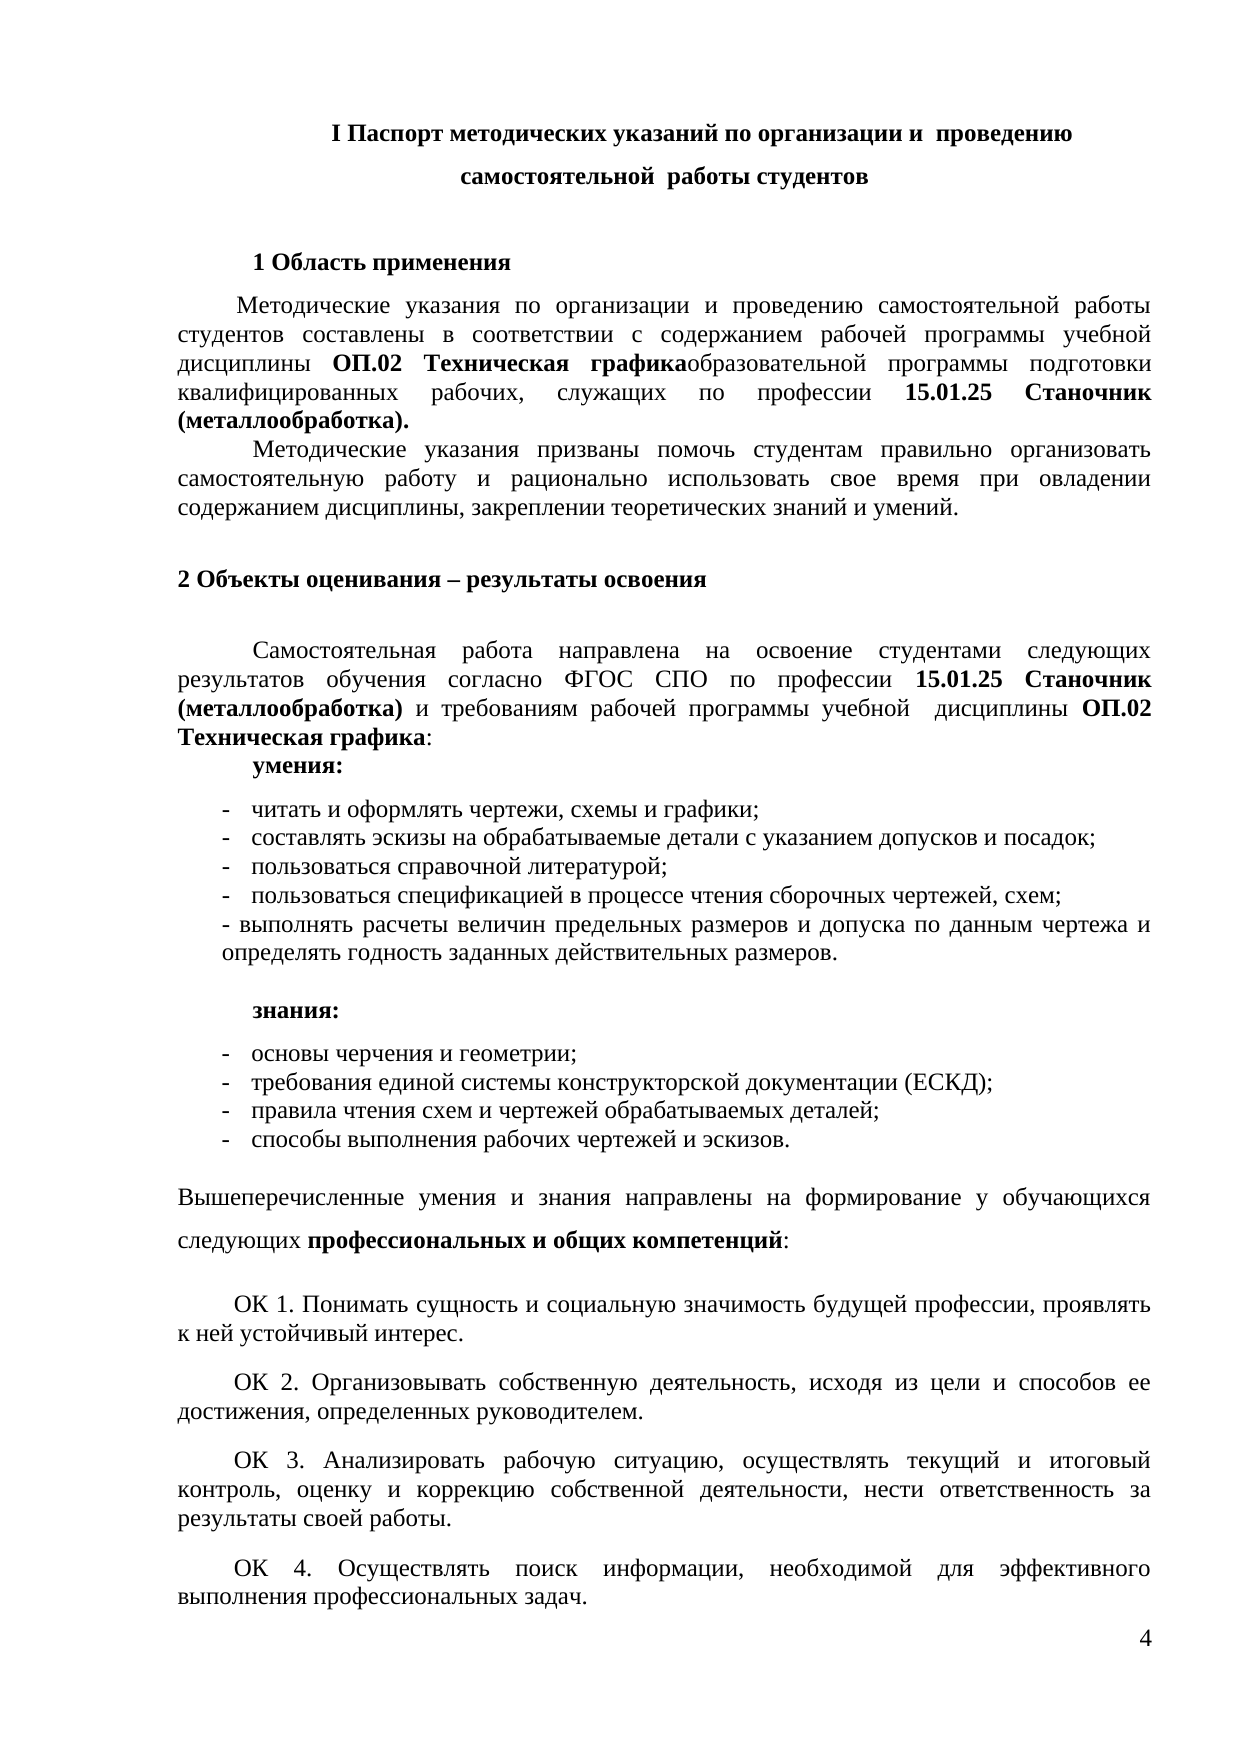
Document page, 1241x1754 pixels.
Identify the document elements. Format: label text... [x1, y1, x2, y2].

text Методические указания призваны помочь студентам правильно организовать самостоятельную работу и рационально использовать свое время при овладении содержанием дисциплины, закреплении теоретических знаний и умений. [177, 434, 1152, 521]
list пользоваться справочной литературой; [222, 851, 1152, 880]
text ОК 4. Осуществлять поиск информации, необходимой для эффективного выполнения профессиональных задач. [177, 1553, 1152, 1610]
text 2 Объекты оценивания – результаты освоения [177, 564, 1152, 592]
list требования единой системы конструкторской документации (ЕСКД); [177, 1067, 1152, 1096]
text знания: [177, 995, 1152, 1024]
text Методические указания по организации и проведению самостоятельной работы студентов составлены в соответствии с содержанием рабочей программы учебной дисциплины ОП.02 Техническая графикаобразовательной программы подготовки квалифицированных рабочих, служащих по профессии 15.01.25 Станочник (металлообработка). [177, 291, 1152, 434]
list составлять эскизы на обрабатываемые детали с указанием допусков и посадок; [222, 822, 1152, 851]
text ОК 3. Анализировать рабочую ситуацию, осуществлять текущий и итоговый контроль, оценку и коррекцию собственной деятельности, нести ответственность за результаты своей работы. [177, 1446, 1152, 1532]
list читать и оформлять чертежи, схемы и графики; [222, 794, 1152, 822]
text Вышеперечисленные умения и знания направлены на формирование у обучающихся следующих профессиональных и общих компетенций: [177, 1182, 1152, 1254]
text 1 Область применения [177, 247, 1152, 276]
list способы выполнения рабочих чертежей и эскизов. [177, 1124, 1152, 1153]
list пользоваться спецификацией в процессе чтения сборочных чертежей, схем; [222, 880, 1152, 909]
text ОК 2. Организовывать собственную деятельность, исходя из цели и способов ее достижения, определенных руководителем. [177, 1367, 1152, 1425]
text умения: [177, 751, 1152, 779]
list основы черчения и геометрии; [177, 1038, 1152, 1067]
list правила чтения схем и чертежей обрабатываемых деталей; [177, 1096, 1152, 1124]
text - выполнять расчеты величин предельных размеров и допуска по данным чертежа и определять годность заданных действительных размеров. [222, 909, 1152, 966]
text Самостоятельная работа направлена на освоение студентами следующих результатов обучения согласно ФГОС СПО по профессии 15.01.25 Станочник (металлообработка) и требованиям рабочей программы учебной дисциплины ОП.02 Техническая графика: [177, 636, 1152, 751]
text I Паспорт методических указаний по организации и проведению самостоятельной работы студентов [177, 118, 1152, 190]
text ОК 1. Понимать сущность и социальную значимость будущей профессии, проявлять к ней устойчивый интерес. [177, 1289, 1152, 1346]
